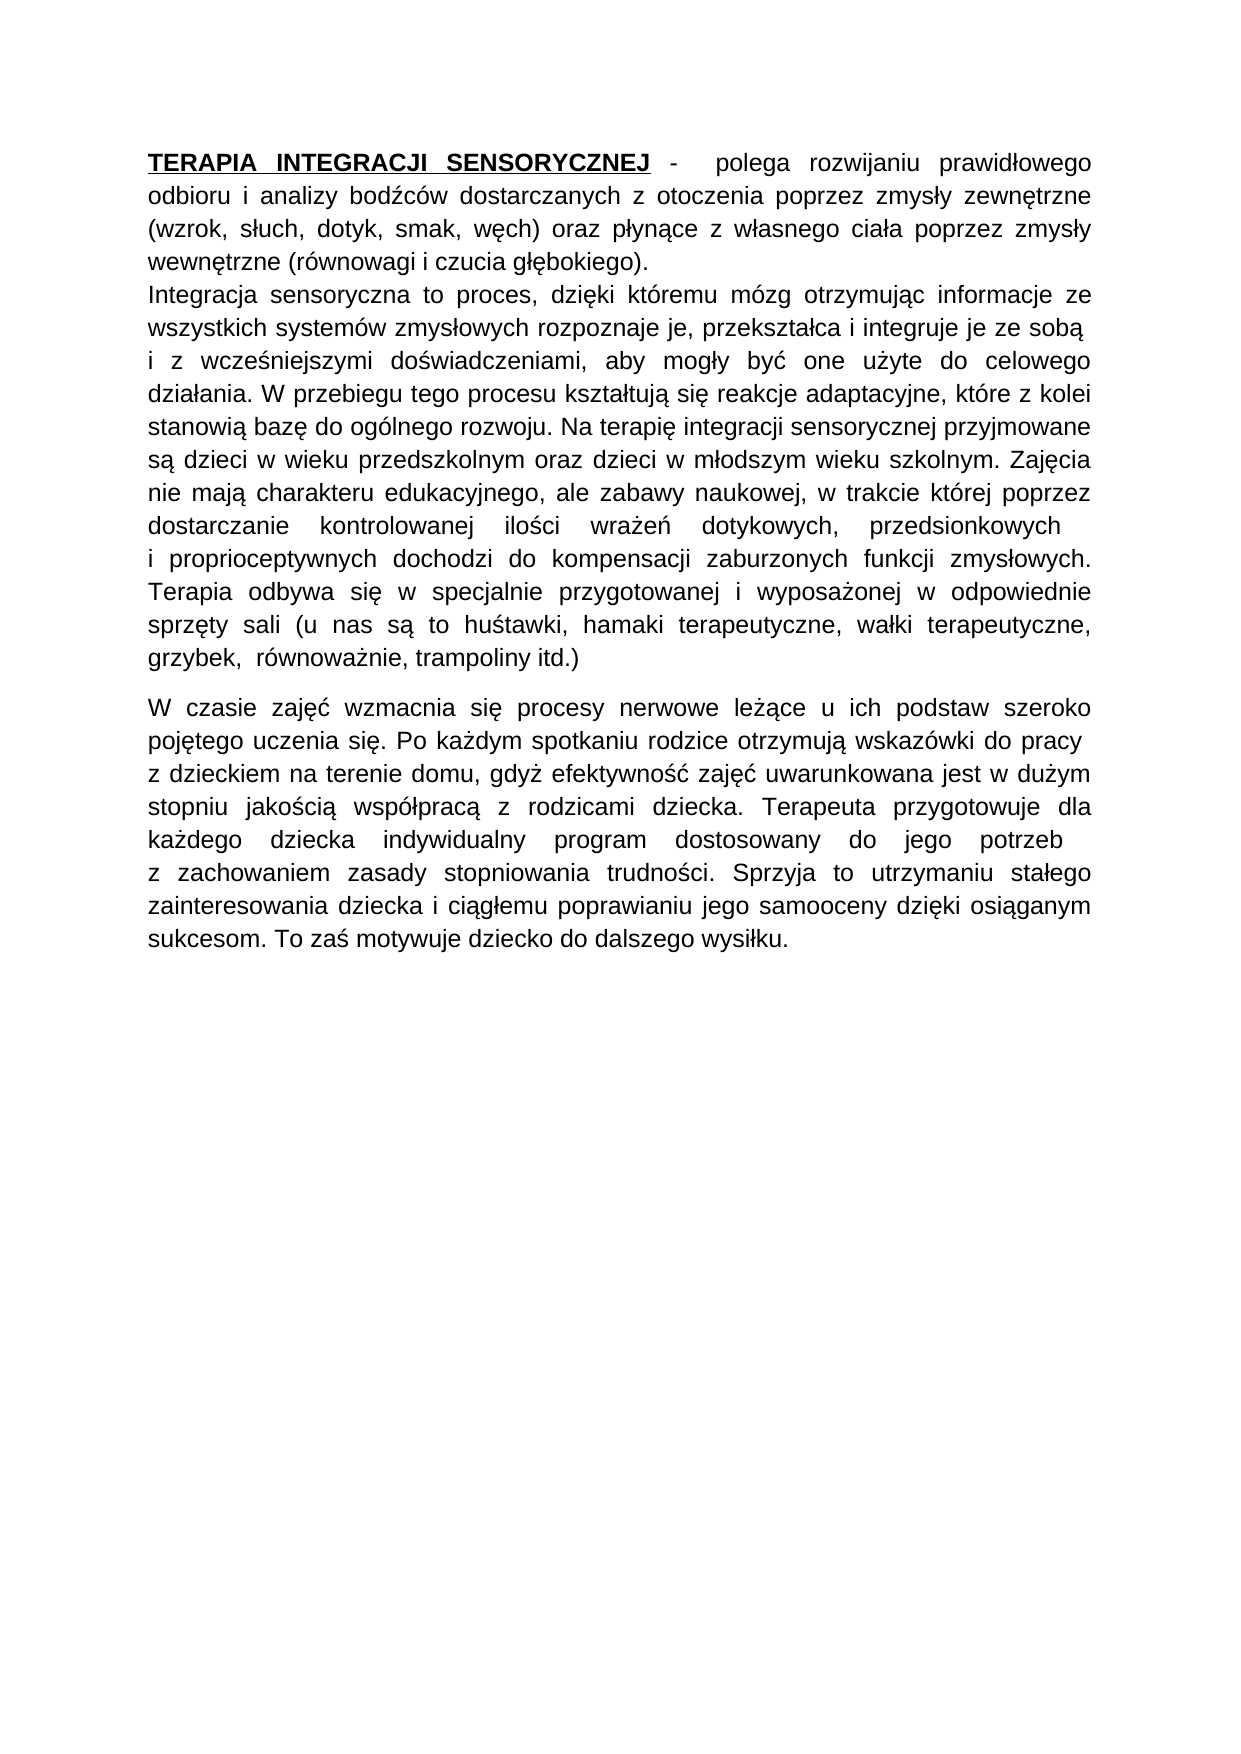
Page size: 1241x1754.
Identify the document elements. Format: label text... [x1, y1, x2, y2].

text TERAPIA INTEGRACJI SENSORYCZNEJ - polega rozwijaniu prawidłowego odbioru i analizy bodźców dostarczanych z otoczenia poprzez zmysły zewnętrzne (wzrok, słuch, dotyk, smak, węch) oraz płynące z własnego ciała poprzez zmysły wewnętrzne (równowagi i czucia głębokiego). [148, 148, 1093, 275]
text Integracja sensoryczna to proces, dzięki któremu mózg otrzymując informacje ze wszystkich systemów zmysłowych rozpoznaje je, przekształca i integruje je ze sobą i z wcześniejszymi doświadczeniami, aby mogły być one użyte do celowego działania. W przebiegu tego procesu kształtują się reakcje adaptacyjne, które z kolei stanowią bazę do ogólnego rozwoju. Na terapię integracji sensorycznej przyjmowane są dzieci w wieku przedszkolnym oraz dzieci w młodszym wieku szkolnym. Zajęcia nie mają charakteru edukacyjnego, ale zabawy naukowej, w trakcie której poprzez dostarczanie kontrolowanej ilości wrażeń dotykowych, przedsionkowych i proprioceptywnych dochodzi do kompensacji zaburzonych funkcji zmysłowych. Terapia odbywa się w specjalnie przygotowanej i wyposażonej w odpowiednie sprzęty sali (u nas są to huśtawki, hamaki terapeutyczne, wałki terapeutyczne, grzybek, równoważnie, trampoliny itd.) [148, 280, 1093, 672]
text W czasie zajęć wzmacnia się procesy nerwowe leżące u ich podstaw szeroko pojętego uczenia się. Po każdym spotkaniu rodzice otrzymują wskazówki do pracy z dzieckiem na terenie domu, gdyż efektywność zajęć uwarunkowana jest w dużym stopniu jakością współpracą z rodzicami dziecka. Terapeuta przygotowuje dla każdego dziecka indywidualny program dostosowany do jego potrzeb z zachowaniem zasady stopniowania trudności. Sprzyja to utrzymaniu stałego zainteresowania dziecka i ciągłemu poprawianiu jego samooceny dzięki osiąganym sukcesom. To zaś motywuje dziecko do dalszego wysiłku. [148, 693, 1093, 952]
